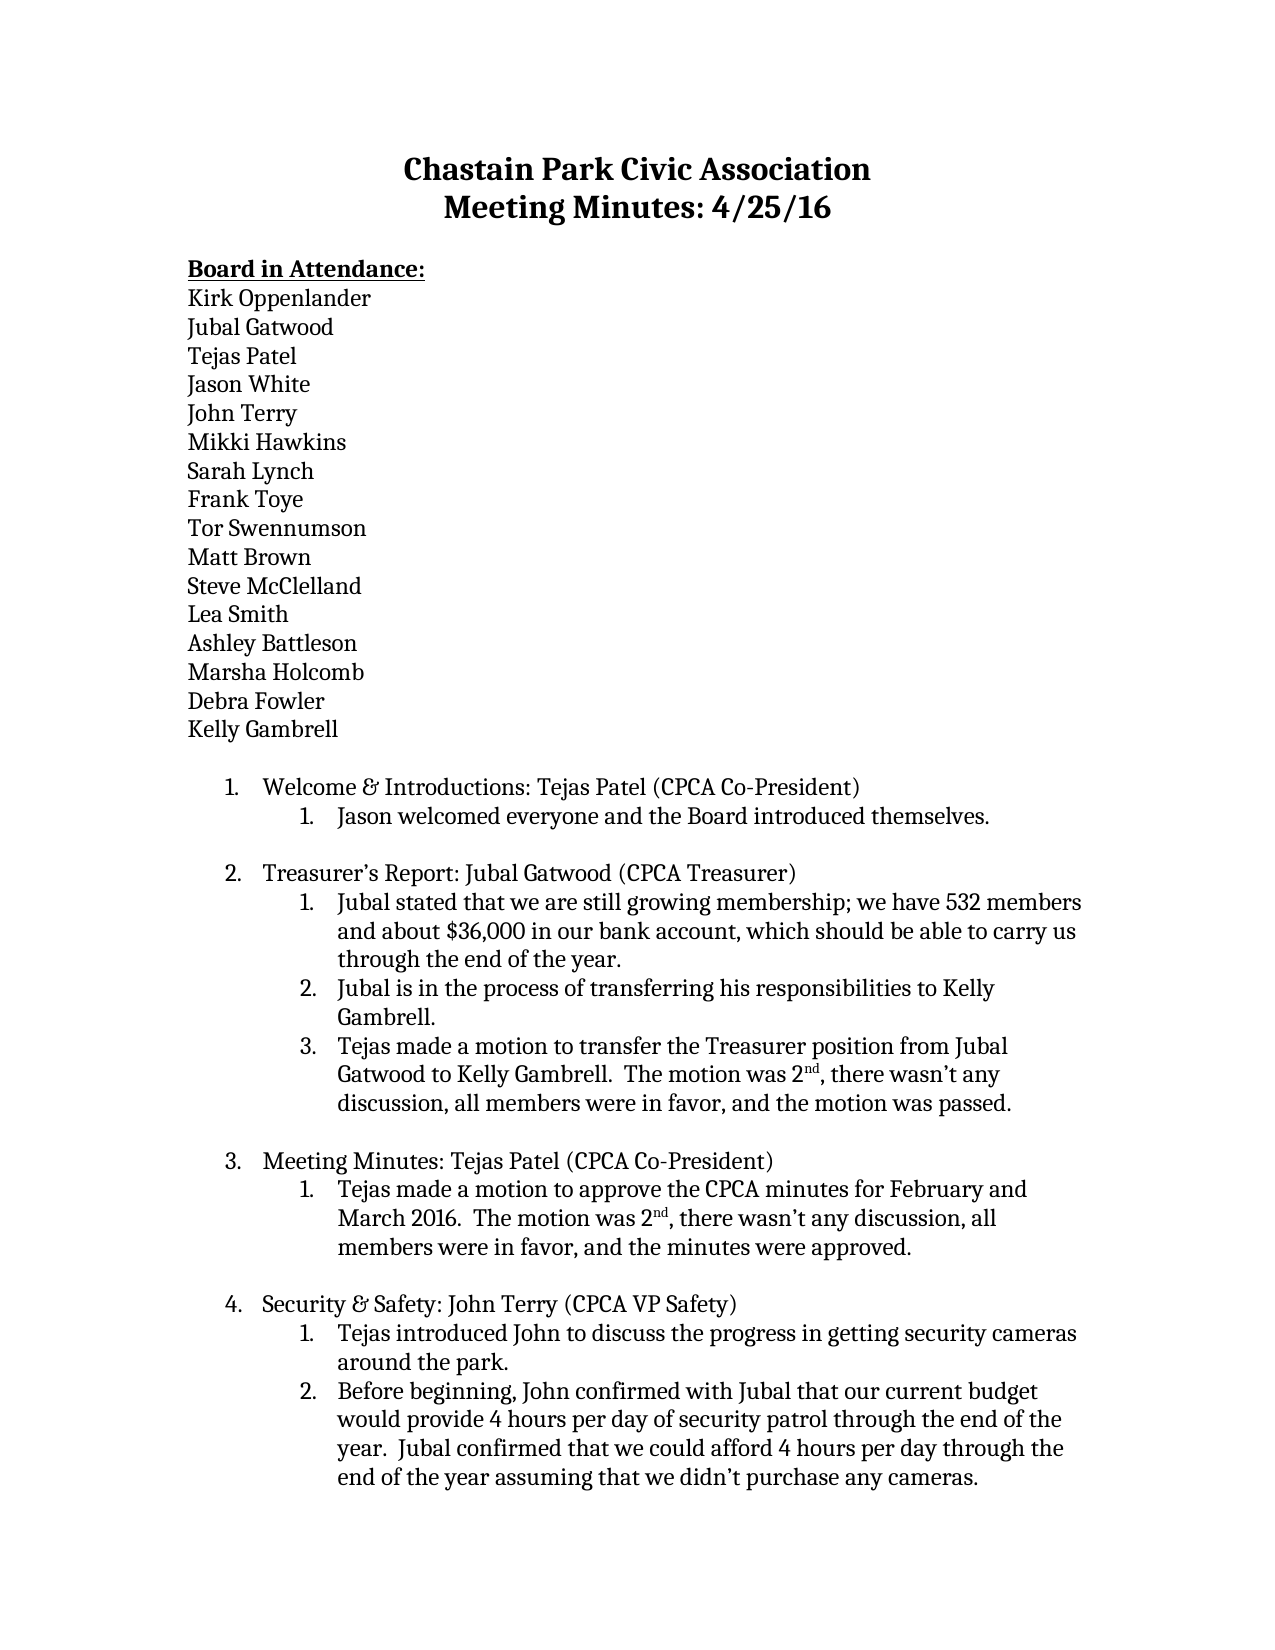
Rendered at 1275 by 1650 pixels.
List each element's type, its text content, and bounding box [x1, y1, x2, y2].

list Tejas made a motion to approve the CPCA minutes for February and March 2016. The motion was 2nd, there wasn’t any discussion, all members were in favor, and the minutes were approved. [300, 1175, 1087, 1262]
text Tor Swennumson [187, 514, 1087, 543]
text Matt Brown [187, 543, 1087, 572]
text Mikki Hawkins [187, 428, 1087, 457]
list Before beginning, John confirmed with Jubal that our current budget would provide 4 hours per day of security patrol through the end of the year. Jubal confirmed that we could afford 4 hours per day through the end of the year assuming that we didn’t purchase any cameras. [300, 1377, 1087, 1492]
text Meeting Minutes: 4/25/16 [187, 188, 1087, 227]
text Steve McClelland [187, 572, 1087, 600]
text John Terry [187, 399, 1087, 428]
text Board in Attendance: [187, 255, 1087, 284]
text Kelly Gambrell [187, 715, 1087, 744]
text Sarah Lynch [187, 457, 1087, 485]
text Kirk Oppenlander [187, 284, 1087, 313]
text Chastain Park Civic Association [187, 150, 1087, 188]
text Ashley Battleson [187, 629, 1087, 658]
text Frank Toye [187, 485, 1087, 514]
list Jubal is in the process of transferring his responsibilities to Kelly Gambrell. [300, 974, 1087, 1032]
list Tejas introduced John to discuss the progress in getting security cameras around the park. [300, 1319, 1087, 1377]
list Tejas made a motion to transfer the Treasurer position from Jubal Gatwood to Kelly Gambrell. The motion was 2nd, there wasn’t any discussion, all members were in favor, and the motion was passed. [300, 1032, 1087, 1118]
text Debra Fowler [187, 687, 1087, 715]
text Marsha Holcomb [187, 658, 1087, 687]
list Treasurer’s Report: Jubal Gatwood (CPCA Treasurer) [225, 859, 1087, 888]
list Jason welcomed everyone and the Board introduced themselves. [300, 802, 1087, 830]
text Lea Smith [187, 600, 1087, 629]
list Jubal stated that we are still growing membership; we have 532 members and about $36,000 in our bank account, which should be able to carry us through the end of the year. [300, 888, 1087, 974]
list Welcome & Introductions: Tejas Patel (CPCA Co-President) [225, 773, 1087, 802]
text Jubal Gatwood [187, 313, 1087, 342]
list Meeting Minutes: Tejas Patel (CPCA Co-President) [225, 1147, 1087, 1175]
list Security & Safety: John Terry (CPCA VP Safety) [225, 1290, 1087, 1319]
text Tejas Patel [187, 342, 1087, 370]
text Jason White [187, 370, 1087, 399]
